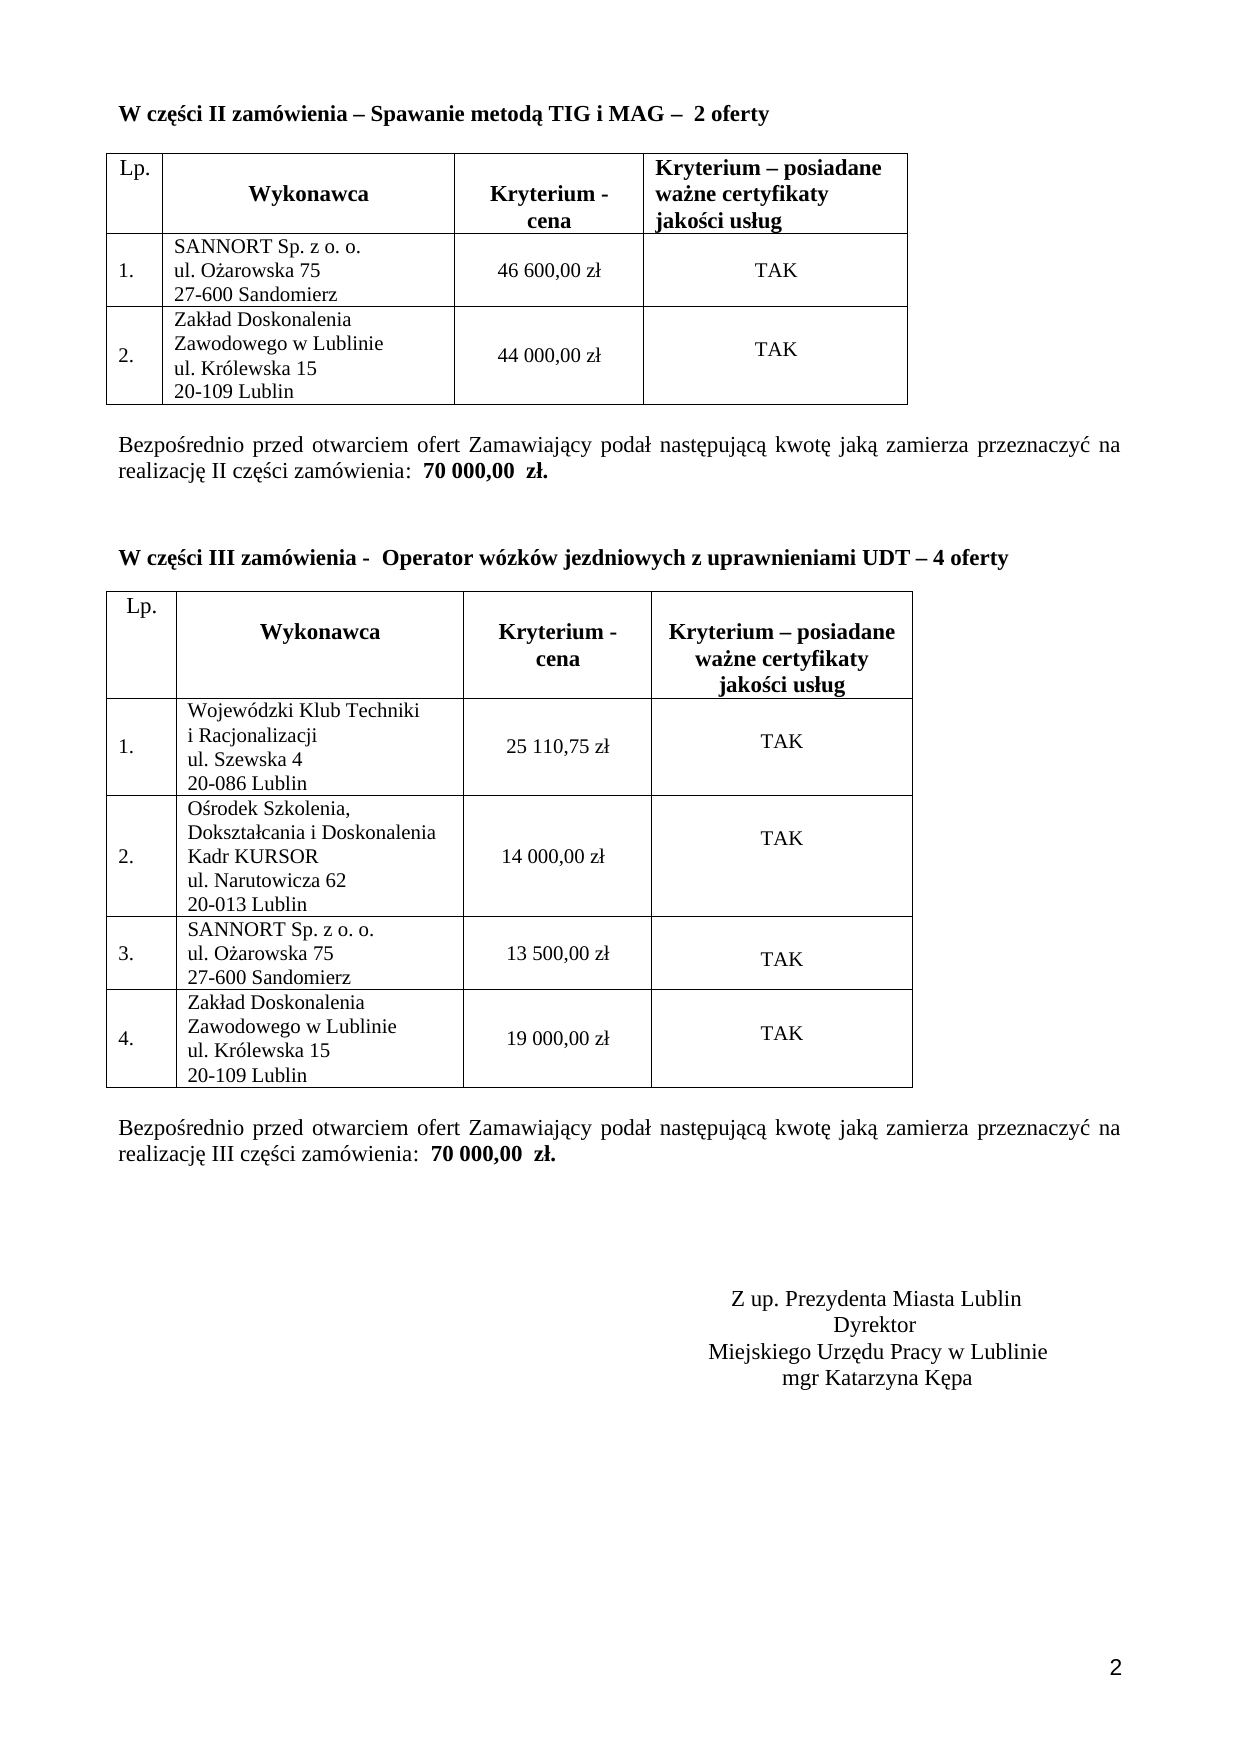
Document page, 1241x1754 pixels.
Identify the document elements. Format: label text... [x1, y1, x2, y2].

text Bezpośrednio przed otwarciem ofert Zamawiający podał następującą kwotę jaką zamierza przeznaczyć na realizację II części zamówienia: 70 000,00 zł. [118, 431, 1122, 484]
table_cell TAK [652, 796, 912, 916]
table_cell Zakład Doskonalenia Zawodowego w Lublinie ul. Królewska 15 20-109 Lublin [163, 307, 454, 403]
table_cell 4. [107, 990, 176, 1087]
table_cell TAK [644, 234, 907, 306]
table_cell TAK [652, 699, 912, 795]
list W części III zamówienia - Operator wózków jezdniowych z uprawnieniami UDT – 4 oferty [118, 544, 1122, 570]
table_cell Zakład Doskonalenia Zawodowego w Lublinie ul. Królewska 15 20-109 Lublin [177, 990, 463, 1087]
text Miejskiego Urzędu Pracy w Lublinie [634, 1338, 1122, 1364]
table_cell 13 500,00 zł [464, 917, 651, 989]
text Dyrektor [708, 1311, 1122, 1338]
table_cell Wojewódzki Klub Techniki i Racjonalizacji ul. Szewska 4 20-086 Lublin [177, 699, 463, 795]
table_cell 3. [107, 917, 176, 989]
text Z up. Prezydenta Miasta Lublin [634, 1285, 1122, 1311]
text Bezpośrednio przed otwarciem ofert Zamawiający podał następującą kwotę jaką zamierza przeznaczyć na realizację III części zamówienia: 70 000,00 zł. [118, 1114, 1122, 1167]
table_cell 25 110,75 zł [464, 699, 651, 795]
table_header Kryterium – posiadane ważne certyfikaty jakości usług [652, 592, 912, 697]
table_cell TAK [652, 917, 912, 989]
table_cell 1. [107, 699, 176, 795]
table_cell 2. [107, 307, 162, 403]
table_header Wykonawca [177, 592, 463, 697]
table_cell 1. [107, 234, 162, 306]
table_cell 19 000,00 zł [464, 990, 651, 1087]
table_cell 14 000,00 zł [464, 796, 651, 916]
table_header Lp. [107, 154, 162, 233]
table_cell TAK [652, 990, 912, 1087]
table_cell Ośrodek Szkolenia, Dokształcania i Doskonalenia Kadr KURSOR ul. Narutowicza 62 20-013 Lublin [177, 796, 463, 916]
table_header Kryterium - cena [455, 154, 643, 233]
table_cell 44 000,00 zł [455, 307, 643, 403]
table_cell 2. [107, 796, 176, 916]
text W części II zamówienia – Spawanie metodą TIG i MAG – 2 oferty [118, 100, 1122, 127]
table_cell TAK [644, 307, 907, 403]
table_header Wykonawca [163, 154, 454, 233]
table_cell SANNORT Sp. z o. o. ul. Ożarowska 75 27-600 Sandomierz [163, 234, 454, 306]
table_header Kryterium – posiadane ważne certyfikaty jakości usług [644, 154, 907, 233]
table_header Lp. [107, 592, 176, 697]
text mgr Katarzyna Kępa [708, 1364, 1122, 1391]
table_cell SANNORT Sp. z o. o. ul. Ożarowska 75 27-600 Sandomierz [177, 917, 463, 989]
table_header Kryterium - cena [464, 592, 651, 697]
table_cell 46 600,00 zł [455, 234, 643, 306]
